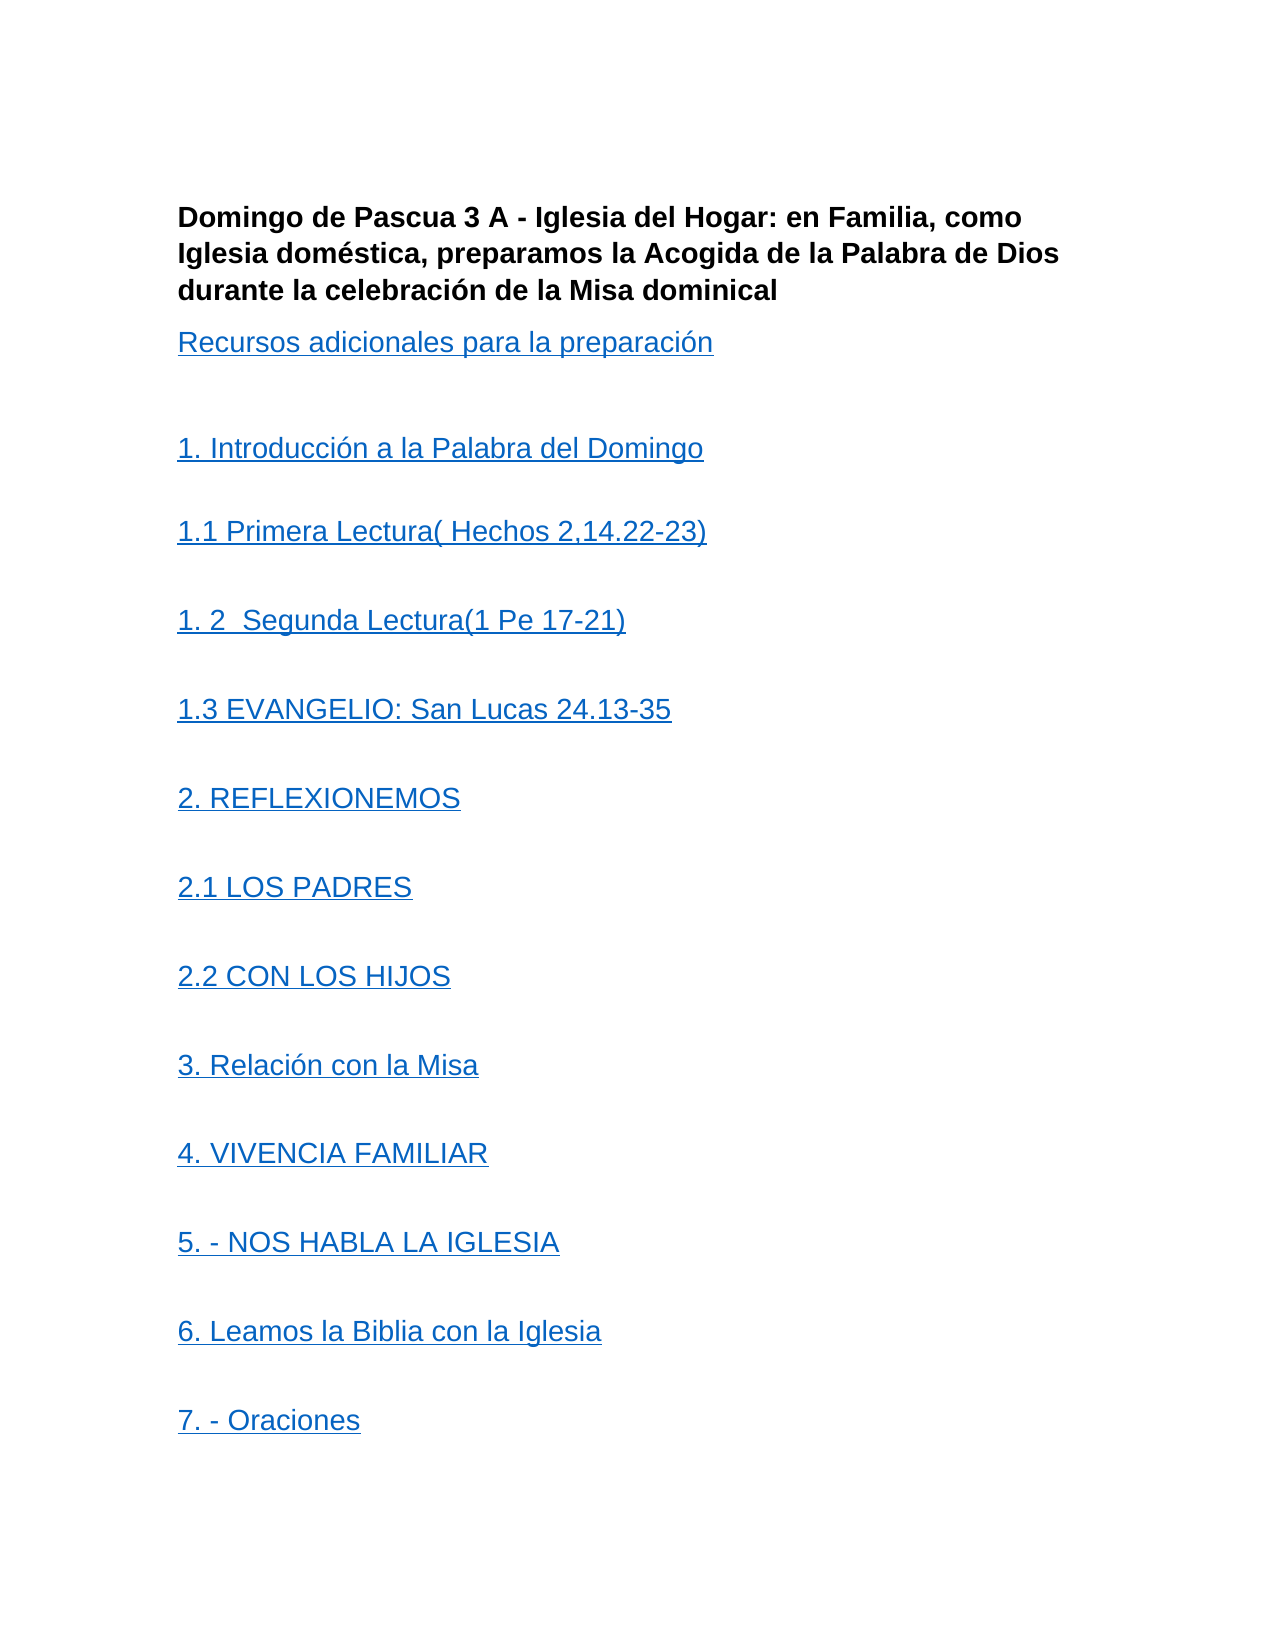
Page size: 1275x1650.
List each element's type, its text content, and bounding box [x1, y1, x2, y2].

text 6. Leamos la Biblia con la Iglesia [177, 1278, 1098, 1348]
text 1. Introducción a la Palabra del Domingo [177, 431, 1098, 495]
text 3. Relación con la Misa [177, 1011, 1098, 1081]
text 1.1 Primera Lectura( Hechos 2,14.22-23) [177, 514, 1098, 547]
text 1.3 EVANGELIO: San Lucas 24.13-35 [177, 656, 1098, 725]
text Domingo de Pascua 3 A - Iglesia del Hogar: en Familia, como Iglesia doméstica, preparamos la Acogida de la Palabra de Dios durante la celebración de la Misa dominical [177, 200, 1098, 306]
text 1. 2 Segunda Lectura(1 Pe 17-21) [177, 567, 1098, 636]
text Recursos adicionales para la preparación [177, 326, 1098, 359]
text 5. - NOS HABLA LA IGLESIA [177, 1189, 1098, 1259]
text 2.2 CON LOS HIJOS [177, 922, 1098, 992]
text 2. REFLEXIONEMOS [177, 744, 1098, 814]
text 4. VIVENCIA FAMILIAR [177, 1100, 1098, 1170]
text 2.1 LOS PADRES [177, 833, 1098, 903]
text 7. - Oraciones [177, 1367, 1098, 1437]
